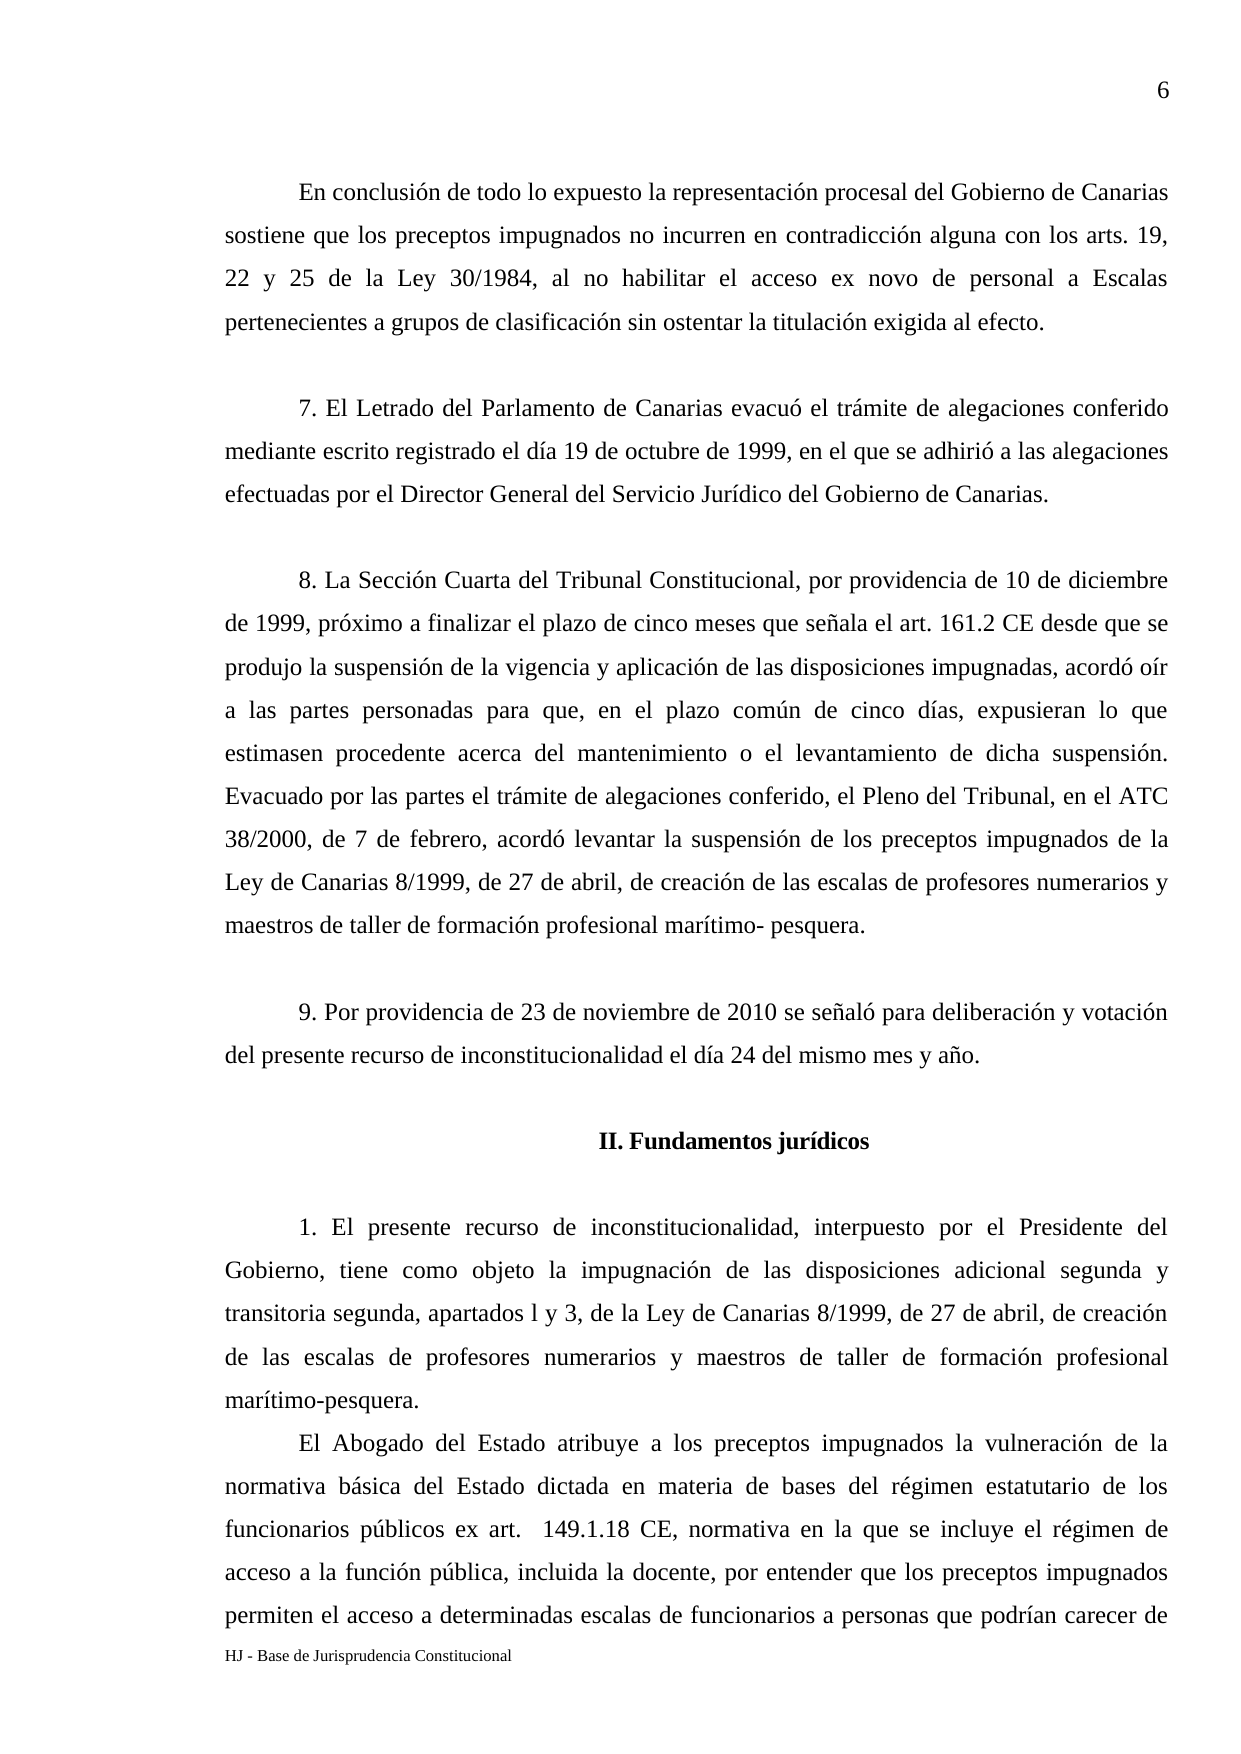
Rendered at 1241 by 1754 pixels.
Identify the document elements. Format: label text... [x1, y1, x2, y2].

text 1. El presente recurso de inconstitucionalidad, interpuesto por el Presidente del Gobierno, tiene como objeto la impugnación de las disposiciones adicional segunda y transitoria segunda, apartados l y 3, de la Ley de Canarias 8/1999, de 27 de abril, de creación de las escalas de profesores numerarios y maestros de taller de formación profesional marítimo-pesquera. [224, 1212, 1169, 1413]
text En conclusión de todo lo expuesto la representación procesal del Gobierno de Canarias sostiene que los preceptos impugnados no incurren en contradicción alguna con los arts. 19, 22 y 25 de la Ley 30/1984, al no habilitar el acceso ex novo de personal a Escalas pertenecientes a grupos de clasificación sin ostentar la titulación exigida al efecto. [224, 177, 1169, 335]
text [224, 1428, 1169, 1629]
text 8. La Sección Cuarta del Tribunal Constitucional, por providencia de 10 de diciembre de 1999, próximo a finalizar el plazo de cinco meses que señala el art. 161.2 CE desde que se produjo la suspensión de la vigencia y aplicación de las disposiciones impugnadas, acordó oír a las partes personadas para que, en el plazo común de cinco días, expusieran lo que estimasen procedente acerca del mantenimiento o el levantamiento de dicha suspensión. Evacuado por las partes el trámite de alegaciones conferido, el Pleno del Tribunal, en el ATC 38/2000, de 7 de febrero, acordó levantar la suspensión de los preceptos impugnados de la Ley de Canarias 8/1999, de 27 de abril, de creación de las escalas de profesores numerarios y maestros de taller de formación profesional marítimo- pesquera. [224, 565, 1169, 939]
subtitle II. Fundamentos jurídicos [224, 1126, 1169, 1155]
text 7. El Letrado del Parlamento de Canarias evacuó el trámite de alegaciones conferido mediante escrito registrado el día 19 de octubre de 1999, en el que se adhirió a las alegaciones efectuadas por el Director General del Servicio Jurídico del Gobierno de Canarias. [224, 393, 1169, 508]
text 9. Por providencia de 23 de noviembre de 2010 se señaló para deliberación y votación del presente recurso de inconstitucionalidad el día 24 del mismo mes y año. [224, 997, 1169, 1068]
